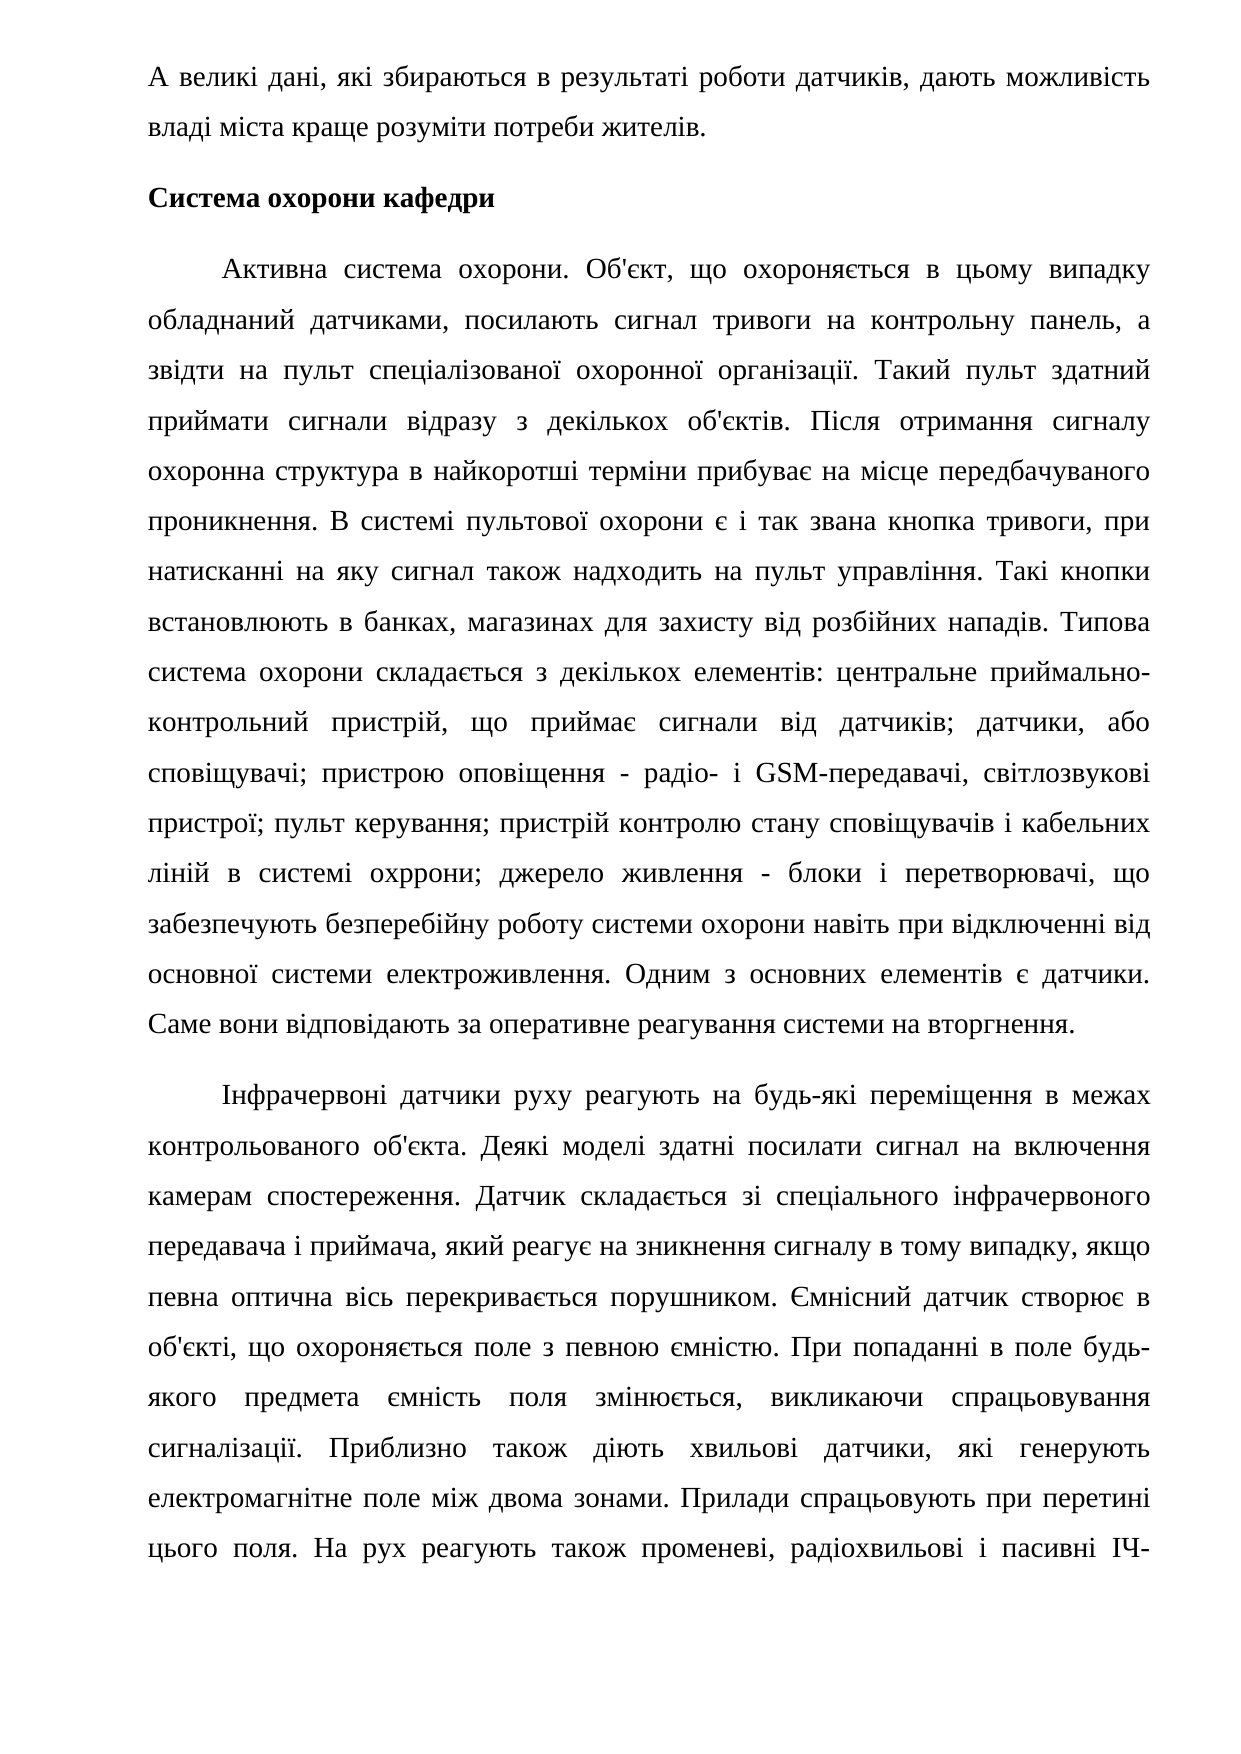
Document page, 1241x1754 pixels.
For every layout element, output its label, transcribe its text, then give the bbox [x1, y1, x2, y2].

text Активна система охорони. Об'єкт, що охороняється в цьому випадку обладнаний датчиками, посилають сигнал тривоги на контрольну панель, а звідти на пульт спеціалізованої охоронної організації. Такий пульт здатний приймати сигнали відразу з декількох об'єктів. Після отримання сигналу охоронна структура в найкоротші терміни прибуває на місце передбачуваного проникнення. В системі пультової охорони є і так звана кнопка тривоги, при натисканні на яку сигнал також надходить на пульт управління. Такі кнопки встановлюють в банках, магазинах для захисту від розбійних нападів. Типова система охорони складається з декількох елементів: центральне приймально-контрольний пристрій, що приймає сигнали від датчиків; датчики, або сповіщувачі; пристрою оповіщення - радіо- і GSM-передавачі, світлозвукові пристрої; пульт керування; пристрій контролю стану сповіщувачів і кабельних ліній в системі охррони; джерело живлення - блоки і перетворювачі, що забезпечують безперебійну роботу системи охорони навіть при відключенні від основної системи електроживлення. Одним з основних елементів є датчики. Саме вони відповідають за оперативне реагування системи на вторгнення. [148, 252, 1152, 1040]
text Система охорони кафедри [148, 181, 1152, 214]
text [148, 1077, 1152, 1564]
text А великі дані, які збираються в результаті роботи датчиків, дають можливість владі міста краще розуміти потреби жителів. [148, 59, 1152, 143]
